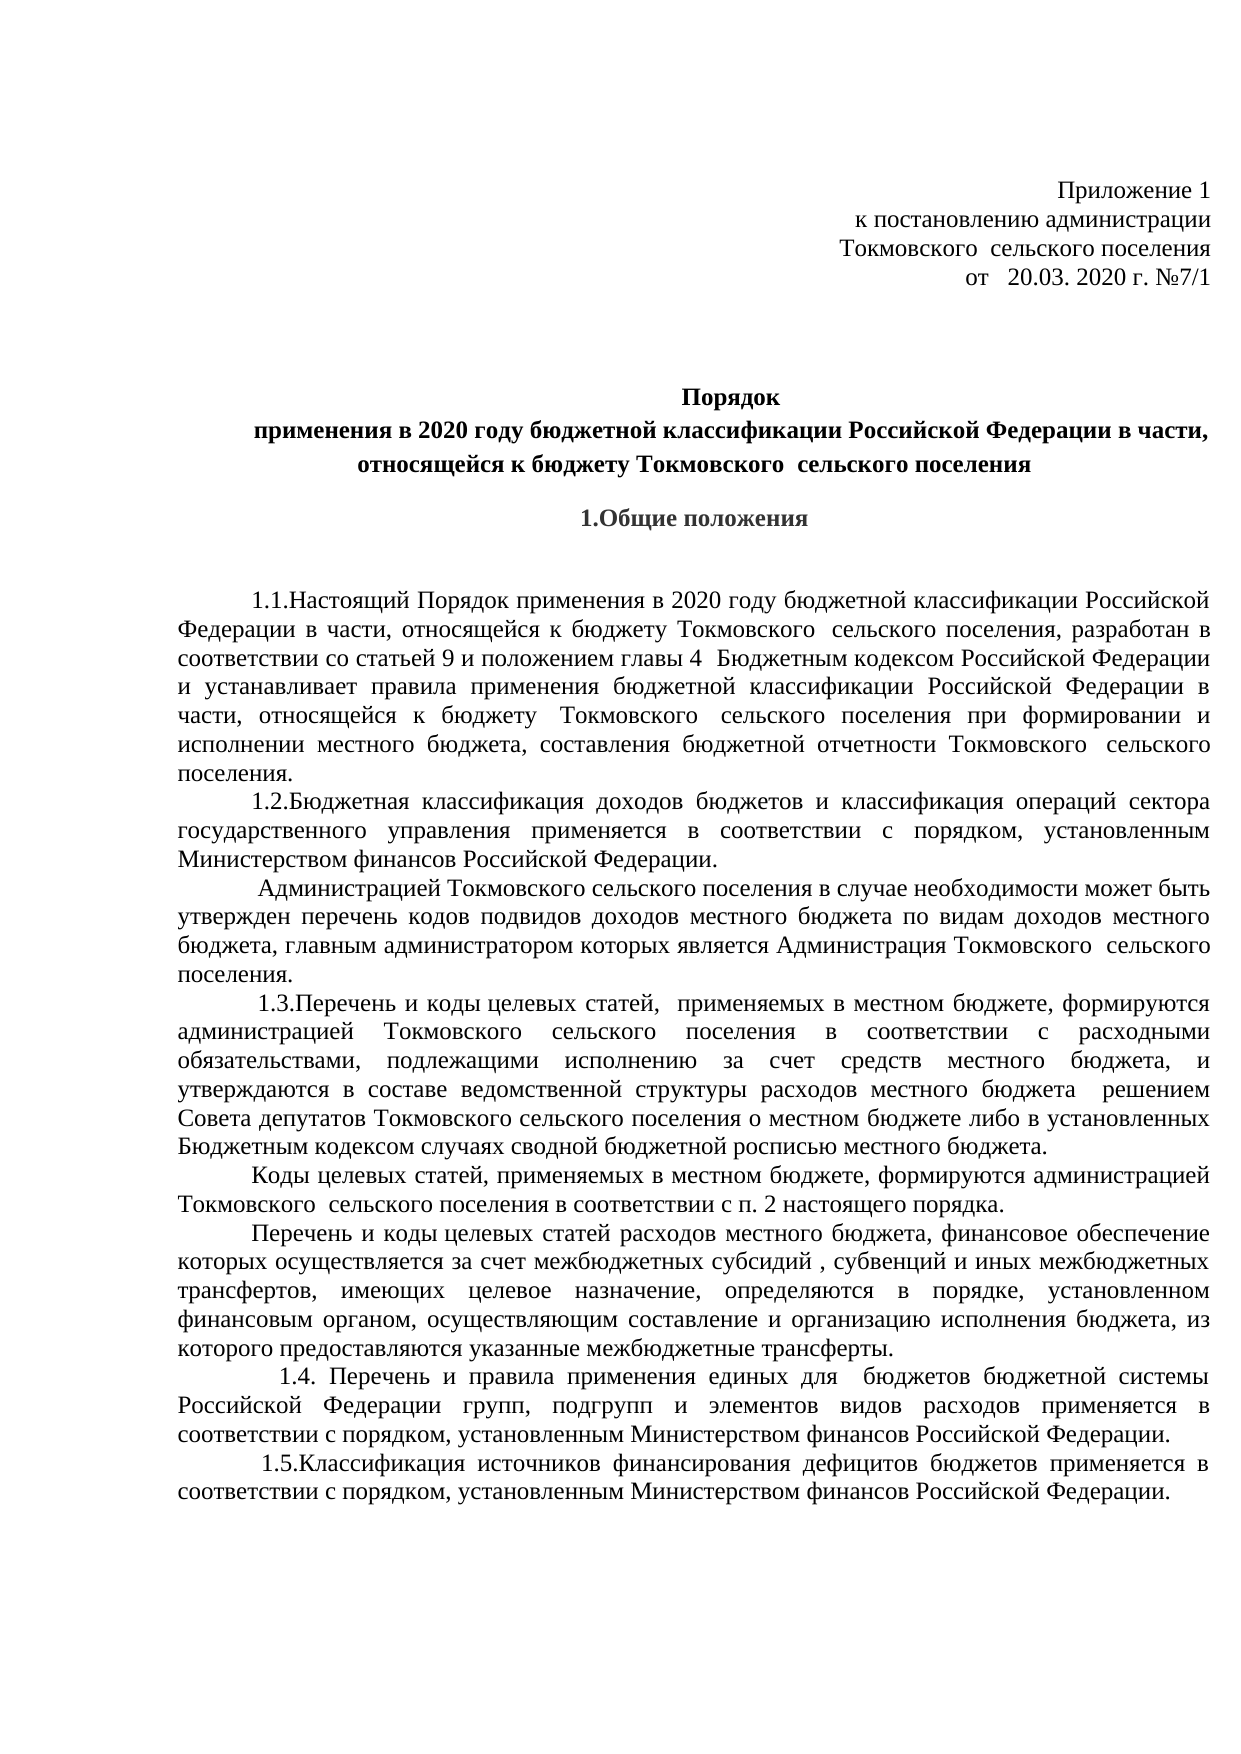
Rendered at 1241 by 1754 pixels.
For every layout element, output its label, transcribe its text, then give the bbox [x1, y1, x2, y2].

subtitle Приложение 1 [177, 176, 1211, 204]
subtitle к постановлению администрации [177, 204, 1211, 233]
subtitle Порядок [177, 378, 1211, 411]
text 1.Общие положения [177, 503, 1211, 531]
subtitle Перечень и коды целевых статей расходов местного бюджета, финансовое обеспечение которых осуществляется за счет межбюджетных субсидий , субвенций и иных межбюджетных трансфертов, имеющих целевое назначение, определяются в порядке, установленном финансовым органом, осуществляющим составление и организацию исполнения бюджета, из которого предоставляются указанные межбюджетные трансферты. [177, 1218, 1211, 1361]
subtitle 1.3.Перечень и коды целевых статей, применяемых в местном бюджете, формируются администрацией Токмовского сельского поселения в соответствии с расходными обязательствами, подлежащими исполнению за счет средств местного бюджета, и утверждаются в составе ведомственной структуры расходов местного бюджета решением Совета депутатов Токмовского сельского поселения о местном бюджете либо в установленных Бюджетным кодексом случаях сводной бюджетной росписью местного бюджета. [177, 988, 1211, 1160]
subtitle применения в 2020 году бюджетной классификации Российской Федерации в части, относящейся к бюджету Токмовского сельского поселения [177, 411, 1211, 478]
text 1.2.Бюджетная классификация доходов бюджетов и классификация операций сектора государственного управления применяется в соответствии с порядком, установленным Министерством финансов Российской Федерации. [177, 786, 1211, 873]
subtitle Токмовского сельского поселения [177, 233, 1211, 262]
subtitle Коды целевых статей, применяемых в местном бюджете, формируются администрацией Токмовского сельского поселения в соответствии с п. 2 настоящего порядка. [177, 1160, 1211, 1218]
text 1.5.Классификация источников финансирования дефицитов бюджетов применяется в соответствии с порядком, установленным Министерством финансов Российской Федерации. [177, 1448, 1211, 1505]
subtitle Администрацией Токмовского сельского поселения в случае необходимости может быть утвержден перечень кодов подвидов доходов местного бюджета по видам доходов местного бюджета, главным администратором которых является Администрация Токмовского сельского поселения. [177, 873, 1211, 988]
text 1.4. Перечень и правила применения единых для бюджетов бюджетной системы Российской Федерации групп, подгрупп и элементов видов расходов применяется в соответствии с порядком, установленным Министерством финансов Российской Федерации. [177, 1361, 1211, 1448]
text 1.1.Настоящий Порядок применения в 2020 году бюджетной классификации Российской Федерации в части, относящейся к бюджету Токмовского сельского поселения, разработан в соответствии со статьей 9 и положением главы 4 Бюджетным кодексом Российской Федерации и устанавливает правила применения бюджетной классификации Российской Федерации в части, относящейся к бюджету Токмовского сельского поселения при формировании и исполнении местного бюджета, составления бюджетной отчетности Токмовского сельского поселения. [177, 585, 1211, 786]
subtitle от 20.03. 2020 г. №7/1 [177, 262, 1211, 291]
